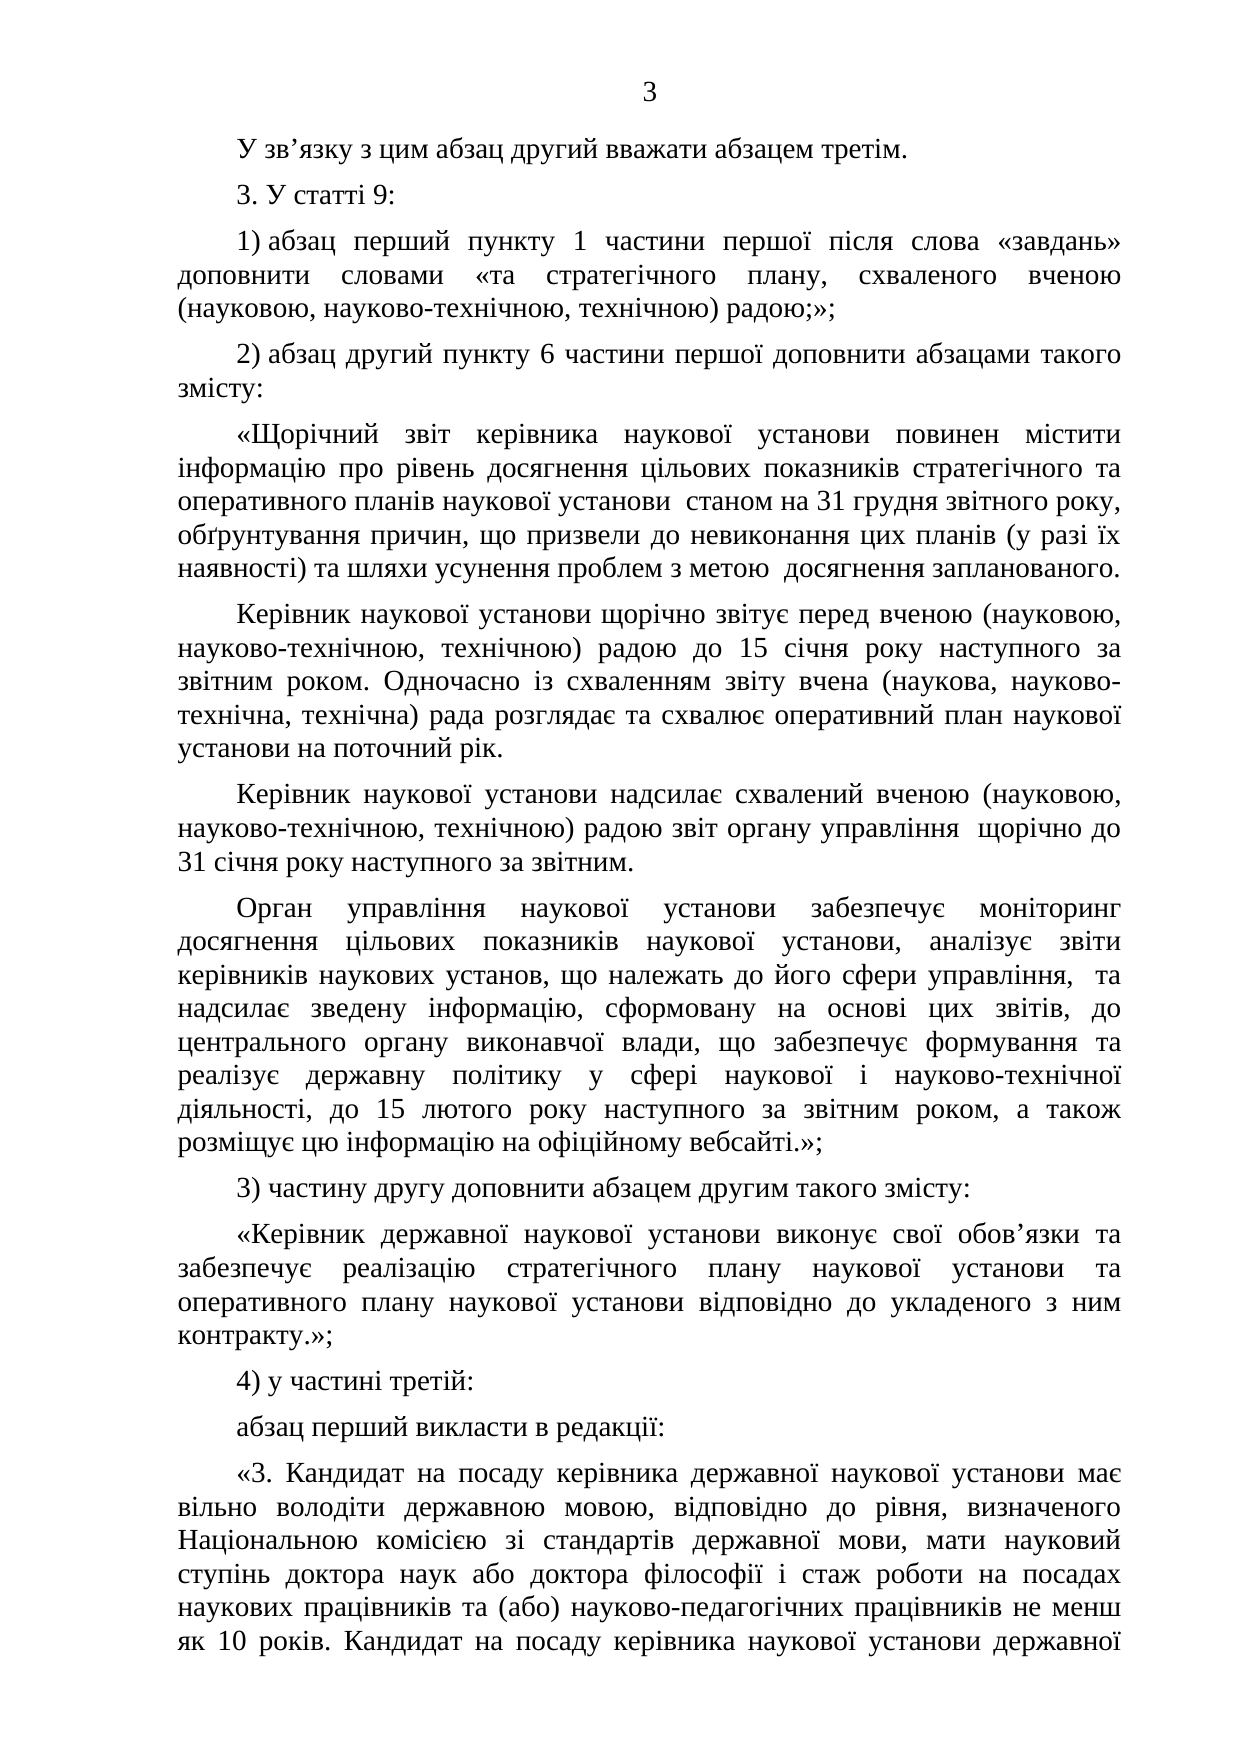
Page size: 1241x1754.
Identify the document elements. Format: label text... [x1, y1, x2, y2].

text 1) абзац перший пункту 1 частини першої після слова «завдань» доповнити словами «та стратегічного плану, схваленого вченою (науковою, науково-технічною, технічною) радою;»; [177, 223, 1122, 324]
text «Керівник державної наукової установи виконує свої обов’язки та забезпечує реалізацію стратегічного плану наукової установи та оперативного плану наукової установи відповідно до укладеного з ним контракту.»; [177, 1217, 1122, 1351]
text 3) частину другу доповнити абзацем другим такого змісту: [177, 1171, 1122, 1204]
text 3. У статті 9: [177, 177, 1122, 211]
text 2) абзац другий пункту 6 частини першої доповнити абзацами такого змісту: [177, 337, 1122, 404]
text У зв’язку з цим абзац другий вважати абзацем третім. [177, 131, 1122, 165]
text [177, 1455, 1122, 1657]
text 4) у частині третій: [177, 1363, 1122, 1397]
text Керівник наукової установи надсилає схвалений вченою (науковою, науково-технічною, технічною) радою звіт органу управління щорічно до 31 січня року наступного за звітним. [177, 777, 1122, 877]
text Орган управління наукової установи забезпечує моніторинг досягнення цільових показників наукової установи, аналізує звіти керівників наукових установ, що належать до його сфери управління, та надсилає зведену інформацію, сформовану на основі цих звітів, до центрального органу виконавчої влади, що забезпечує формування та реалізує державну політику у сфері наукової і науково-технічної діяльності, до 15 лютого року наступного за звітним роком, а також розміщує цю інформацію на офіційному вебсайті.»; [177, 890, 1122, 1158]
text «Щорічний звіт керівника наукової установи повинен містити інформацію про рівень досягнення цільових показників стратегічного та оперативного планів наукової установи станом на 31 грудня звітного року, обґрунтування причин, що призвели до невиконання цих планів (у разі їх наявності) та шляхи усунення проблем з метою досягнення запланованого. [177, 416, 1122, 584]
text абзац перший викласти в редакції: [177, 1409, 1122, 1443]
text Керівник наукової установи щорічно звітує перед вченою (науковою, науково-технічною, технічною) радою до 15 січня року наступного за звітним роком. Одночасно із схваленням звіту вчена (наукова, науково-технічна, технічна) рада розглядає та схвалює оперативний план наукової установи на поточний рік. [177, 596, 1122, 764]
